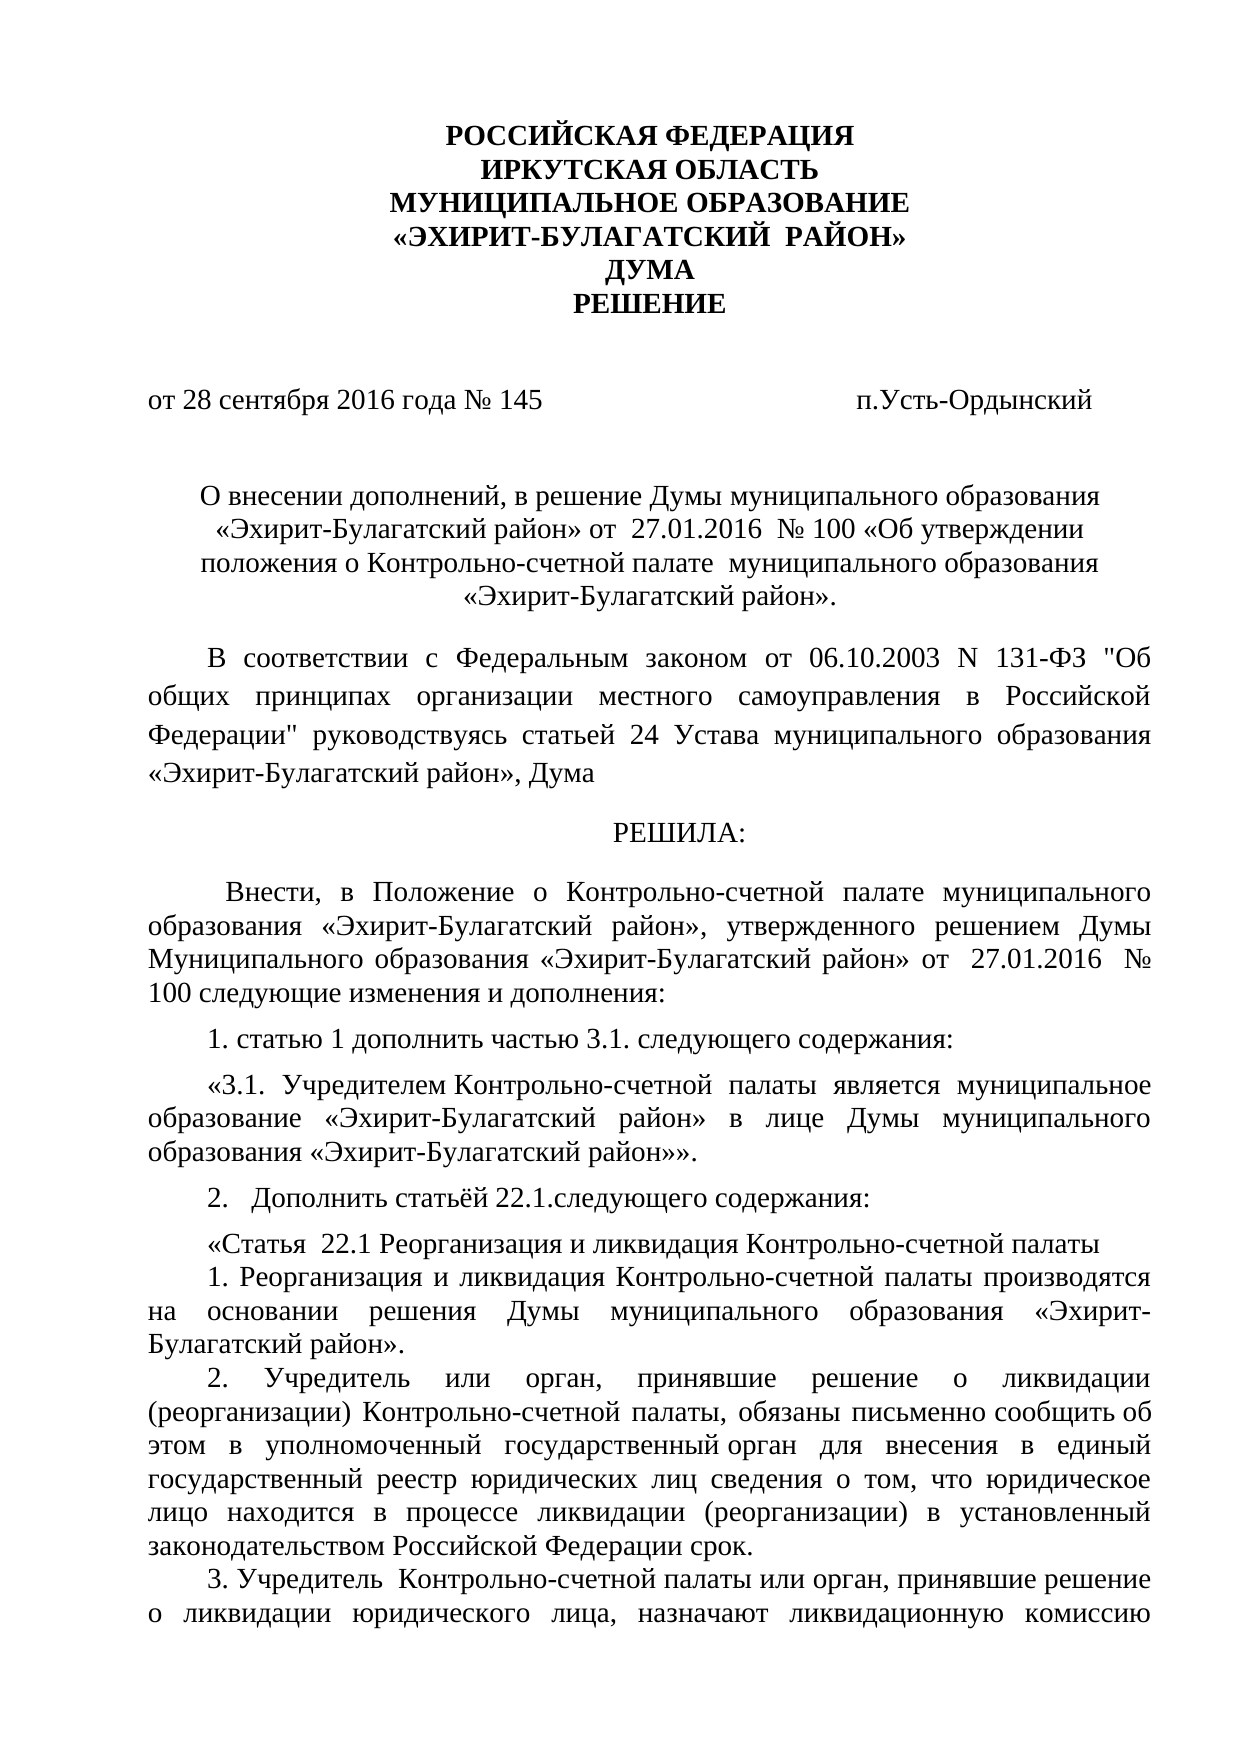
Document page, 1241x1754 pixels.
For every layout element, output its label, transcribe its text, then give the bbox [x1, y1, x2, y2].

text «Статья 22.1 Реорганизация и ликвидация Контрольно-счетной палаты [148, 1226, 1152, 1259]
text «Эхирит-Булагатский район» от 27.01.2016 № 100 «Об утверждении [148, 511, 1152, 545]
text РОССИЙСКАЯ ФЕДЕРАЦИЯ [148, 118, 1152, 152]
text «3.1. Учредителем Контрольно-счетной палаты является муниципальное образование «Эхирит-Булагатский район» в лице Думы муниципального образования «Эхирит-Булагатский район»». [148, 1067, 1152, 1167]
text «ЭХИРИТ-БУЛАГАТСКИЙ РАЙОН» [148, 219, 1152, 252]
text 1. Реорганизация и ликвидация Контрольно-счетной палаты производятся на основании решения Думы муниципального образования «Эхирит-Булагатский район». [148, 1259, 1152, 1360]
text ДУМА [148, 252, 1152, 286]
text МУНИЦИПАЛЬНОЕ ОБРАЗОВАНИЕ [148, 185, 1152, 219]
text Внести, в Положение о Контрольно-счетной палате муниципального образования «Эхирит-Булагатский район», утвержденного решением Думы Муниципального образования «Эхирит-Булагатский район» от 27.01.2016 № 100 следующие изменения и дополнения: [148, 874, 1152, 1008]
text РЕШЕНИЕ [148, 286, 1152, 319]
text РЕШИЛА: [148, 815, 1152, 848]
list статью 1 дополнить частью 3.1. следующего содержания: [148, 1021, 1152, 1054]
text положения о Контрольно-счетной палате муниципального образования [148, 545, 1152, 578]
text О внесении дополнений, в решение Думы муниципального образования [148, 478, 1152, 511]
text «Эхирит-Булагатский район». [148, 578, 1152, 612]
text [148, 1561, 1152, 1628]
text В соответствии с Федеральным законом от 06.10.2003 N 131-ФЗ "Об общих принципах организации местного самоуправления в Российской Федерации" руководствуясь статьей 24 Устава муниципального образования «Эхирит-Булагатский район», Дума [148, 640, 1152, 789]
list Дополнить статьёй 22.1.следующего содержания: [148, 1180, 1152, 1213]
text ИРКУТСКАЯ ОБЛАСТЬ [148, 152, 1152, 185]
text от 28 сентября 2016 года № 145 п.Усть-Ордынский [148, 382, 1152, 415]
text 2. Учредитель или орган, принявшие решение о ликвидации (реорганизации) Контрольно-счетной палаты, обязаны письменно сообщить об этом в уполномоченный государственный орган для внесения в единый государственный реестр юридических лиц сведения о том, что юридическое лицо находится в процессе ликвидации (реорганизации) в установленный законодательством Российской Федерации срок. [148, 1360, 1152, 1561]
